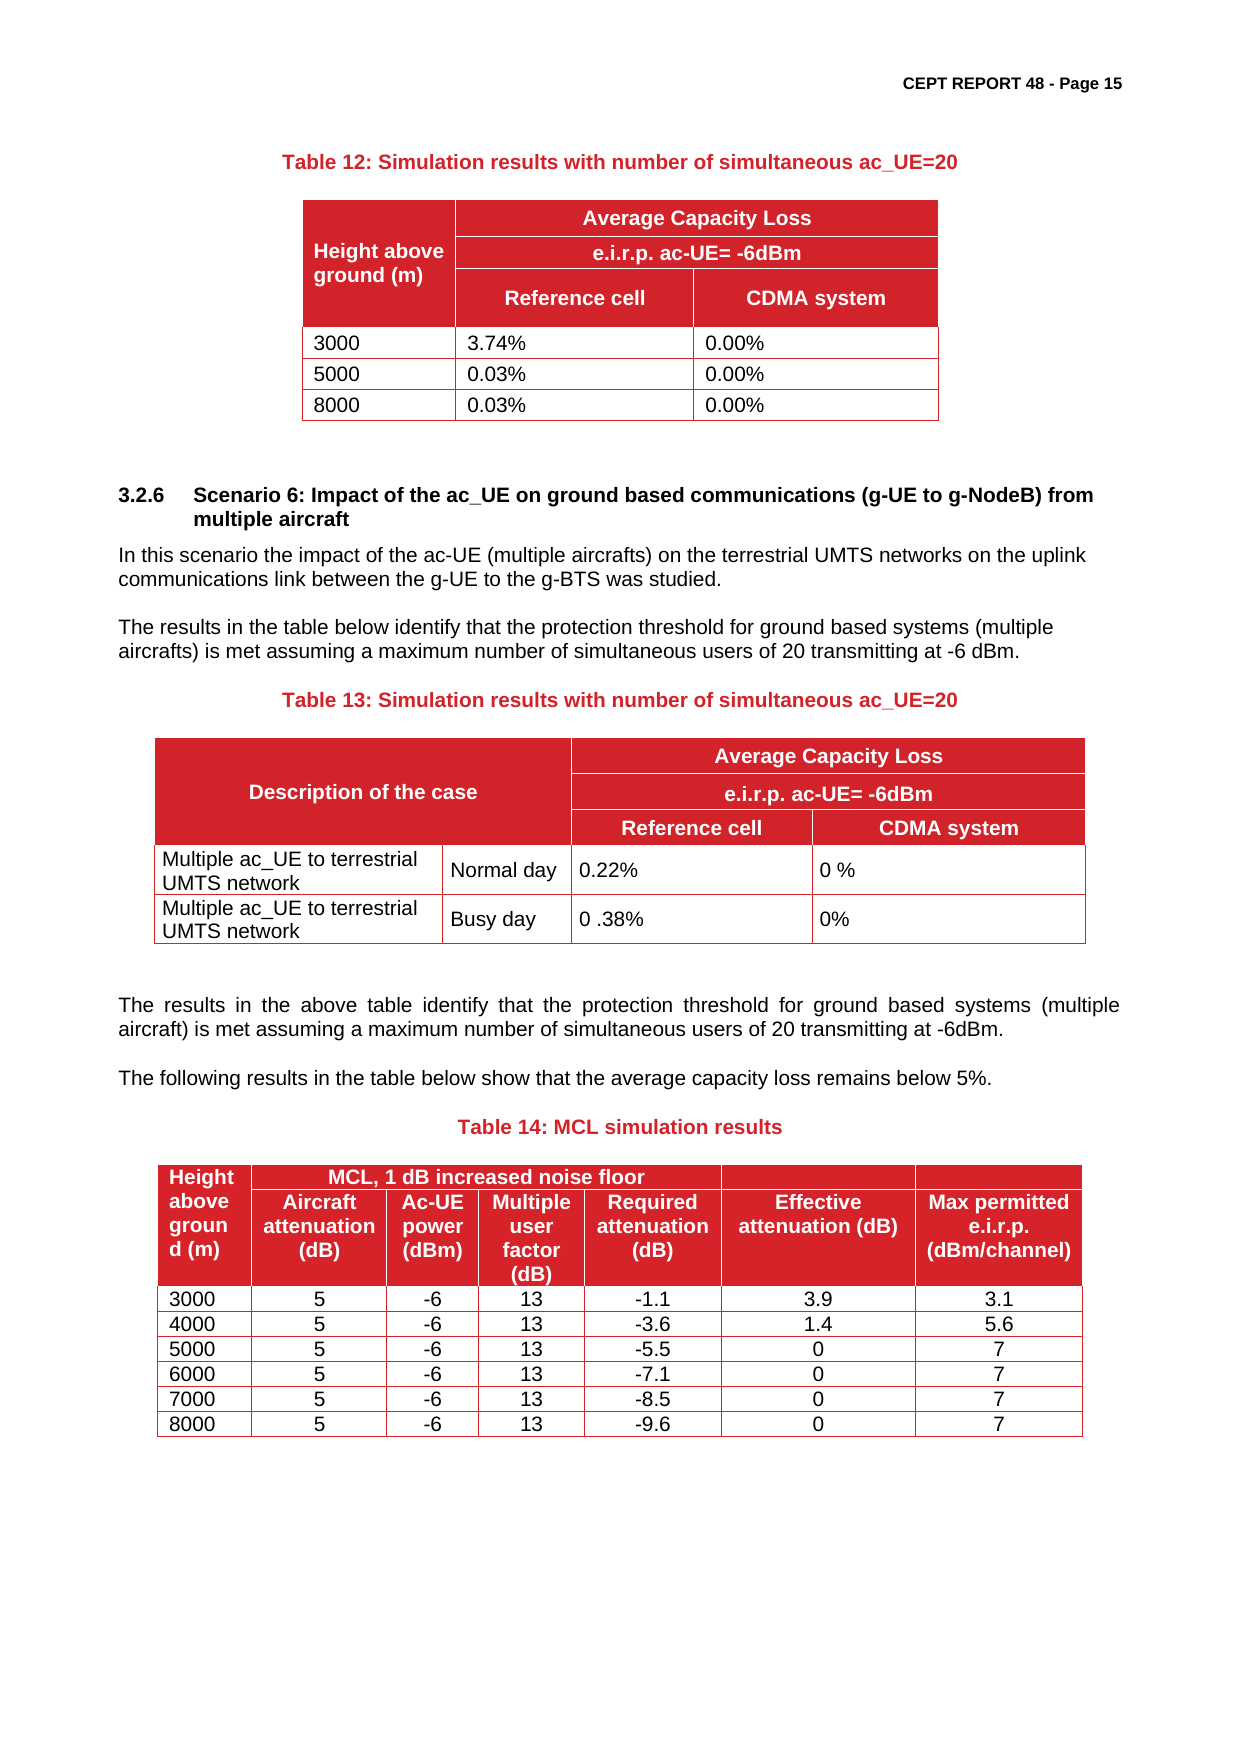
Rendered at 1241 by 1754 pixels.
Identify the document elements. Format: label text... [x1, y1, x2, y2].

table_cell 0% [813, 895, 1085, 943]
table_cell Multiple ac_UE to terrestrial UMTS network [155, 895, 442, 943]
table_cell Multiple ac_UE to terrestrial UMTS network [155, 846, 442, 894]
table_cell 3.9 [722, 1287, 915, 1311]
table_header Height above ground (m) [303, 200, 455, 327]
text The following results in the table below show that the average capacity loss remains below 5%. [118, 1066, 1122, 1090]
table_cell 5.6 [916, 1312, 1082, 1336]
table_header MCL, 1 dB increased noise floor [252, 1165, 721, 1189]
table_cell 0.00% [694, 328, 938, 358]
table_cell 5 [252, 1387, 386, 1411]
table_cell CDMA system [694, 269, 938, 327]
table_cell 0 [722, 1337, 915, 1361]
table_cell 8000 [303, 390, 455, 420]
table_cell 5000 [158, 1337, 251, 1361]
table_header Height above ground (m) [158, 1165, 251, 1286]
table_cell 5000 [303, 359, 455, 389]
table_cell 7 [916, 1387, 1082, 1411]
table_cell Effective attenuation (dB) [722, 1190, 915, 1286]
table_cell Reference cell [456, 269, 693, 327]
table_cell 13 [479, 1412, 584, 1436]
table_cell 0 [722, 1412, 915, 1436]
table_cell 13 [479, 1312, 584, 1336]
table_cell -6 [387, 1362, 478, 1386]
table_cell 13 [479, 1387, 584, 1411]
table_cell -6 [387, 1312, 478, 1336]
table_cell -3.6 [585, 1312, 721, 1336]
table_cell 0.03% [456, 390, 693, 420]
table_cell Busy day [443, 895, 571, 943]
table_cell 7 [916, 1337, 1082, 1361]
table_cell -7.1 [585, 1362, 721, 1386]
text Table 14: MCL simulation results [118, 1115, 1122, 1139]
table_cell 0.00% [694, 359, 938, 389]
table_cell 5 [252, 1362, 386, 1386]
table_cell -8.5 [585, 1387, 721, 1411]
table_cell 0.03% [456, 359, 693, 389]
table_cell 7000 [158, 1387, 251, 1411]
table_cell 5 [252, 1337, 386, 1361]
table_cell 1.4 [722, 1312, 915, 1336]
table_header Description of the case [155, 738, 571, 845]
text The results in the above table identify that the protection threshold for ground based systems (multiple aircraft) is met assuming a maximum number of simultaneous users of 20 transmitting at -6dBm. [118, 993, 1122, 1041]
table_cell 8000 [158, 1412, 251, 1436]
table_cell -1.1 [585, 1287, 721, 1311]
table_cell CDMA system [813, 810, 1085, 845]
table_cell -6 [387, 1387, 478, 1411]
table_cell 5 [252, 1412, 386, 1436]
table_cell e.i.r.p. ac-UE= -6dBm [456, 237, 938, 268]
table_cell Aircraft attenuation (dB) [252, 1190, 386, 1286]
table_cell 0.22% [572, 846, 812, 894]
table_cell 0.00% [694, 390, 938, 420]
table_cell 3.74% [456, 328, 693, 358]
table_cell e.i.r.p. ac-UE= -6dBm [572, 774, 1085, 809]
table_cell Ac-UE power (dBm) [387, 1190, 478, 1286]
table_cell 13 [479, 1287, 584, 1311]
table_cell 0 % [813, 846, 1085, 894]
table_cell 0 [722, 1387, 915, 1411]
table_cell 7 [916, 1412, 1082, 1436]
table_cell 13 [479, 1337, 584, 1361]
table_cell 0 [722, 1362, 915, 1386]
table_cell Multiple user factor (dB) [479, 1190, 584, 1286]
subtitle Scenario 6: Impact of the ac_UE on ground based communications (g-UE to g-NodeB) from multiple aircraft [118, 483, 1122, 531]
table_cell -9.6 [585, 1412, 721, 1436]
table_cell -6 [387, 1287, 478, 1311]
table_cell 0 .38% [572, 895, 812, 943]
table_cell 6000 [158, 1362, 251, 1386]
table_cell Normal day [443, 846, 571, 894]
table_header Average Capacity Loss [456, 200, 938, 236]
table_cell 3.1 [916, 1287, 1082, 1311]
table_cell -6 [387, 1412, 478, 1436]
text The results in the table below identify that the protection threshold for ground based systems (multiple aircrafts) is met assuming a maximum number of simultaneous users of 20 transmitting at -6 dBm. [118, 615, 1122, 663]
text Table 13: Simulation results with number of simultaneous ac_UE=20 [118, 688, 1122, 712]
text Table 12: Simulation results with number of simultaneous ac_UE=20 [118, 150, 1122, 174]
table_cell Required attenuation (dB) [585, 1190, 721, 1286]
text In this scenario the impact of the ac-UE (multiple aircrafts) on the terrestrial UMTS networks on the uplink communications link between the g-UE to the g-BTS was studied. [118, 543, 1122, 591]
table_cell 4000 [158, 1312, 251, 1336]
table_cell 3000 [303, 328, 455, 358]
table_cell Reference cell [572, 810, 812, 845]
table_cell -6 [387, 1337, 478, 1361]
table_header [722, 1165, 915, 1189]
table_header [916, 1165, 1082, 1189]
table_cell 5 [252, 1287, 386, 1311]
table_cell 7 [916, 1362, 1082, 1386]
table_cell 3000 [158, 1287, 251, 1311]
table_cell -5.5 [585, 1337, 721, 1361]
table_cell 13 [479, 1362, 584, 1386]
table_header Average Capacity Loss [572, 738, 1085, 773]
table_cell 5 [252, 1312, 386, 1336]
table_cell Max permitted e.i.r.p. (dBm/channel) [916, 1190, 1082, 1286]
